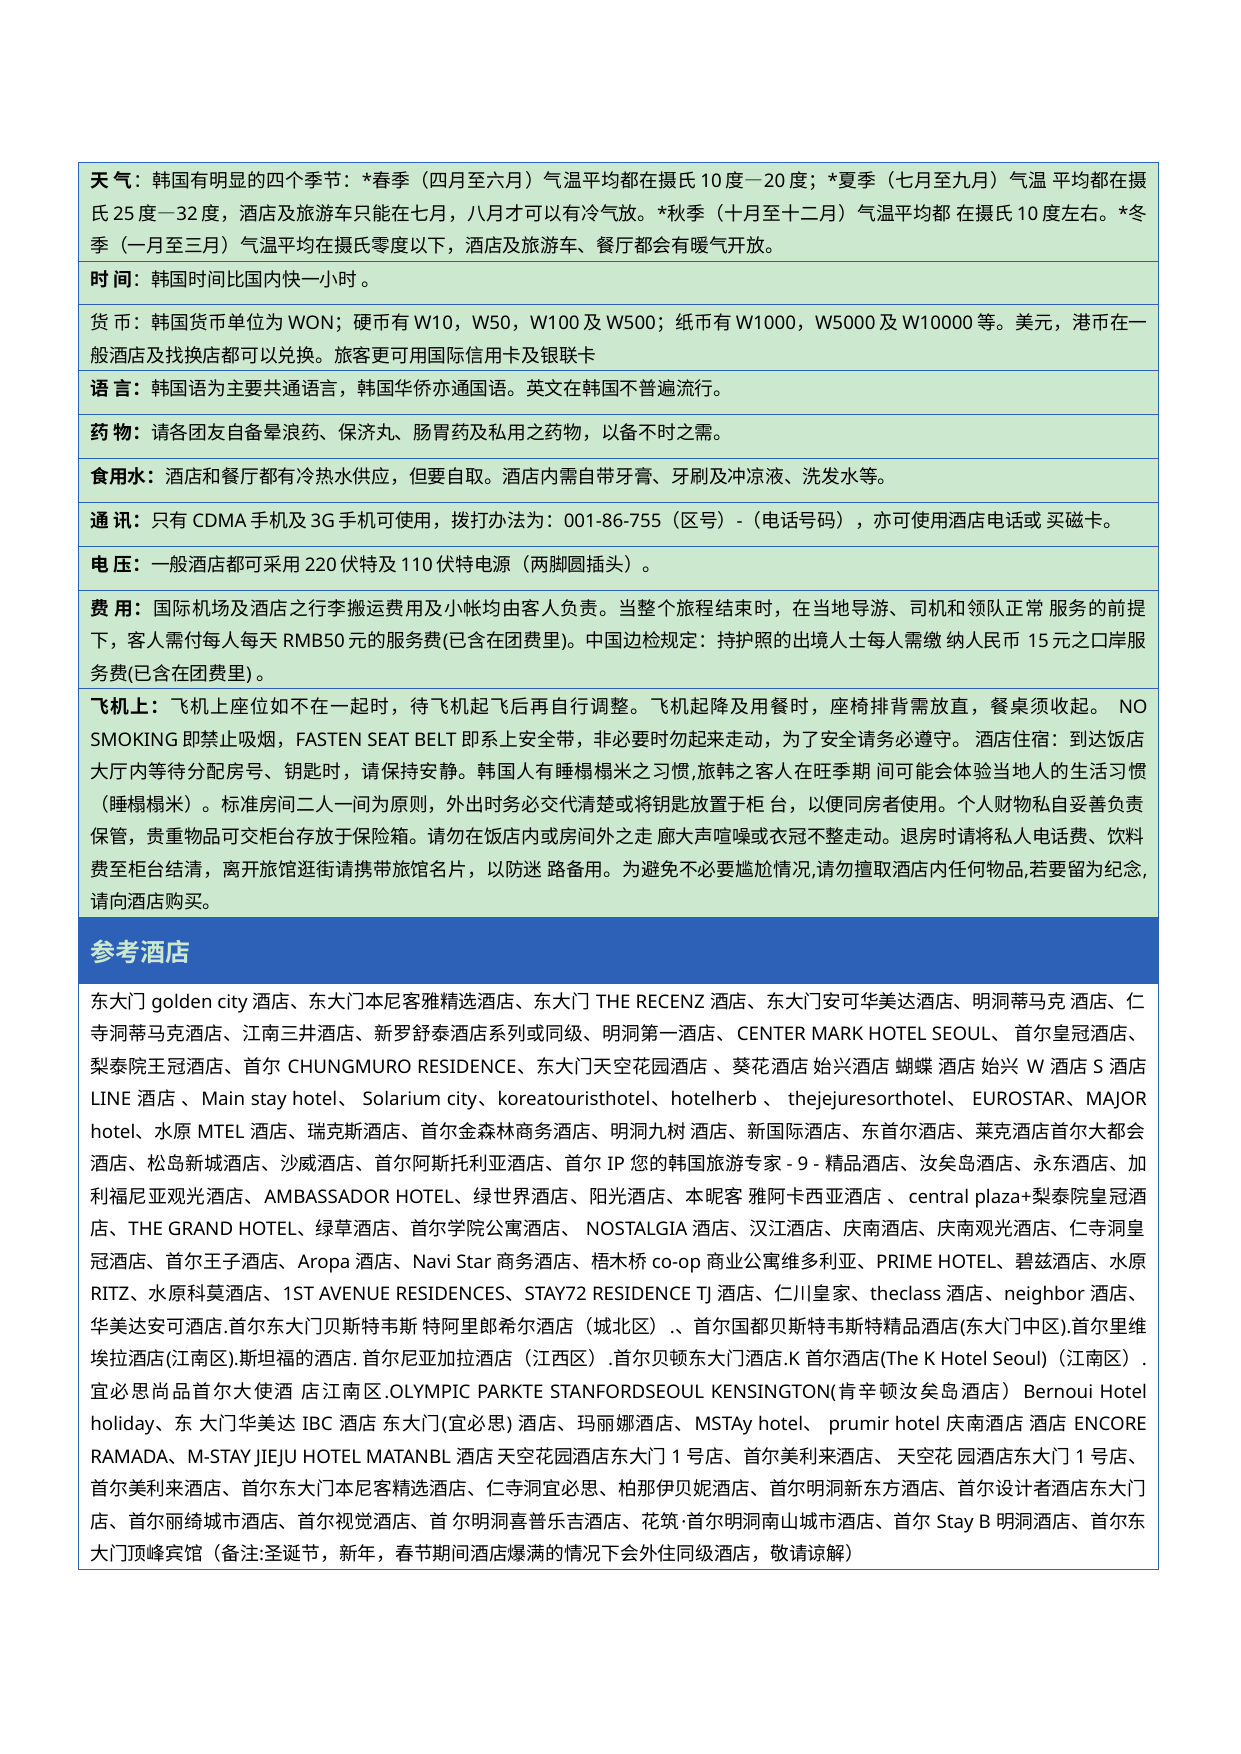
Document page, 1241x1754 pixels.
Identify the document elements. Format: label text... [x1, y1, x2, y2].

table_cell 通 讯：只有CDMA手机及3G手机可使用，拨打办法为：001-86-755（区号）-（电话号码），亦可使用酒店电话或 买磁卡。 [79, 503, 1158, 546]
table_cell 参考酒店 [79, 918, 1158, 983]
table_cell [79, 984, 1158, 1569]
table_cell 食用水：酒店和餐厅都有冷热水供应，但要自取。酒店内需自带牙膏、牙刷及冲凉液、洗发水等。 [79, 459, 1158, 502]
table_cell 天 气：韩国有明显的四个季节：*春季（四月至六月）气温平均都在摄氏10度—20度；*夏季（七月至九月）气温 平均都在摄氏25度—32度，酒店及旅游车只能在七月，八月才可以有冷气放。*秋季（十月至十二月）气温平均都 在摄氏10度左右。*冬季（一月至三月）气温平均在摄氏零度以下，酒店及旅游车、餐厅都会有暖气开放。 [79, 163, 1158, 261]
table_cell 货 币：韩国货币单位为WON；硬币有W10，W50，W100及W500；纸币有W1000，W5000及W10000等。美元，港币在一 般酒店及找换店都可以兑换。旅客更可用国际信用卡及银联卡 [79, 305, 1158, 370]
table_cell 药 物：请各团友自备晕浪药、保济丸、肠胃药及私用之药物，以备不时之需。 [79, 415, 1158, 458]
table_cell 费 用：国际机场及酒店之行李搬运费用及小帐均由客人负责。当整个旅程结束时，在当地导游、司机和领队正常 服务的前提下，客人需付每人每天RMB50元的服务费(已含在团费里)。中国边检规定：持护照的出境人士每人需缴 纳人民币15元之口岸服务费(已含在团费里) 。 [79, 591, 1158, 688]
table_cell 时 间：韩国时间比国内快一小时 。 [79, 262, 1158, 304]
table_cell 飞机上：飞机上座位如不在一起时，待飞机起飞后再自行调整。飞机起降及用餐时，座椅排背需放直，餐桌须收起。 NO SMOKING即禁止吸烟，FASTEN SEAT BELT 即系上安全带，非必要时勿起来走动，为了安全请务必遵守。 酒店住宿：到达饭店大厅内等待分配房号、钥匙时，请保持安静。韩国人有睡榻榻米之习惯,旅韩之客人在旺季期 间可能会体验当地人的生活习惯（睡榻榻米）。标准房间二人一间为原则，外出时务必交代清楚或将钥匙放置于柜 台，以便同房者使用。个人财物私自妥善负责保管，贵重物品可交柜台存放于保险箱。请勿在饭店内或房间外之走 廊大声喧噪或衣冠不整走动。退房时请将私人电话费、饮料费至柜台结清，离开旅馆逛街请携带旅馆名片，以防迷 路备用。为避免不必要尴尬情况,请勿擅取酒店内任何物品,若要留为纪念,请向酒店购买。 [79, 689, 1158, 917]
table_cell 语 言：韩国语为主要共通语言，韩国华侨亦通国语。英文在韩国不普遍流行。 [79, 371, 1158, 414]
table_cell 电 压：一般酒店都可采用220伏特及110伏特电源（两脚圆插头）。 [79, 547, 1158, 590]
